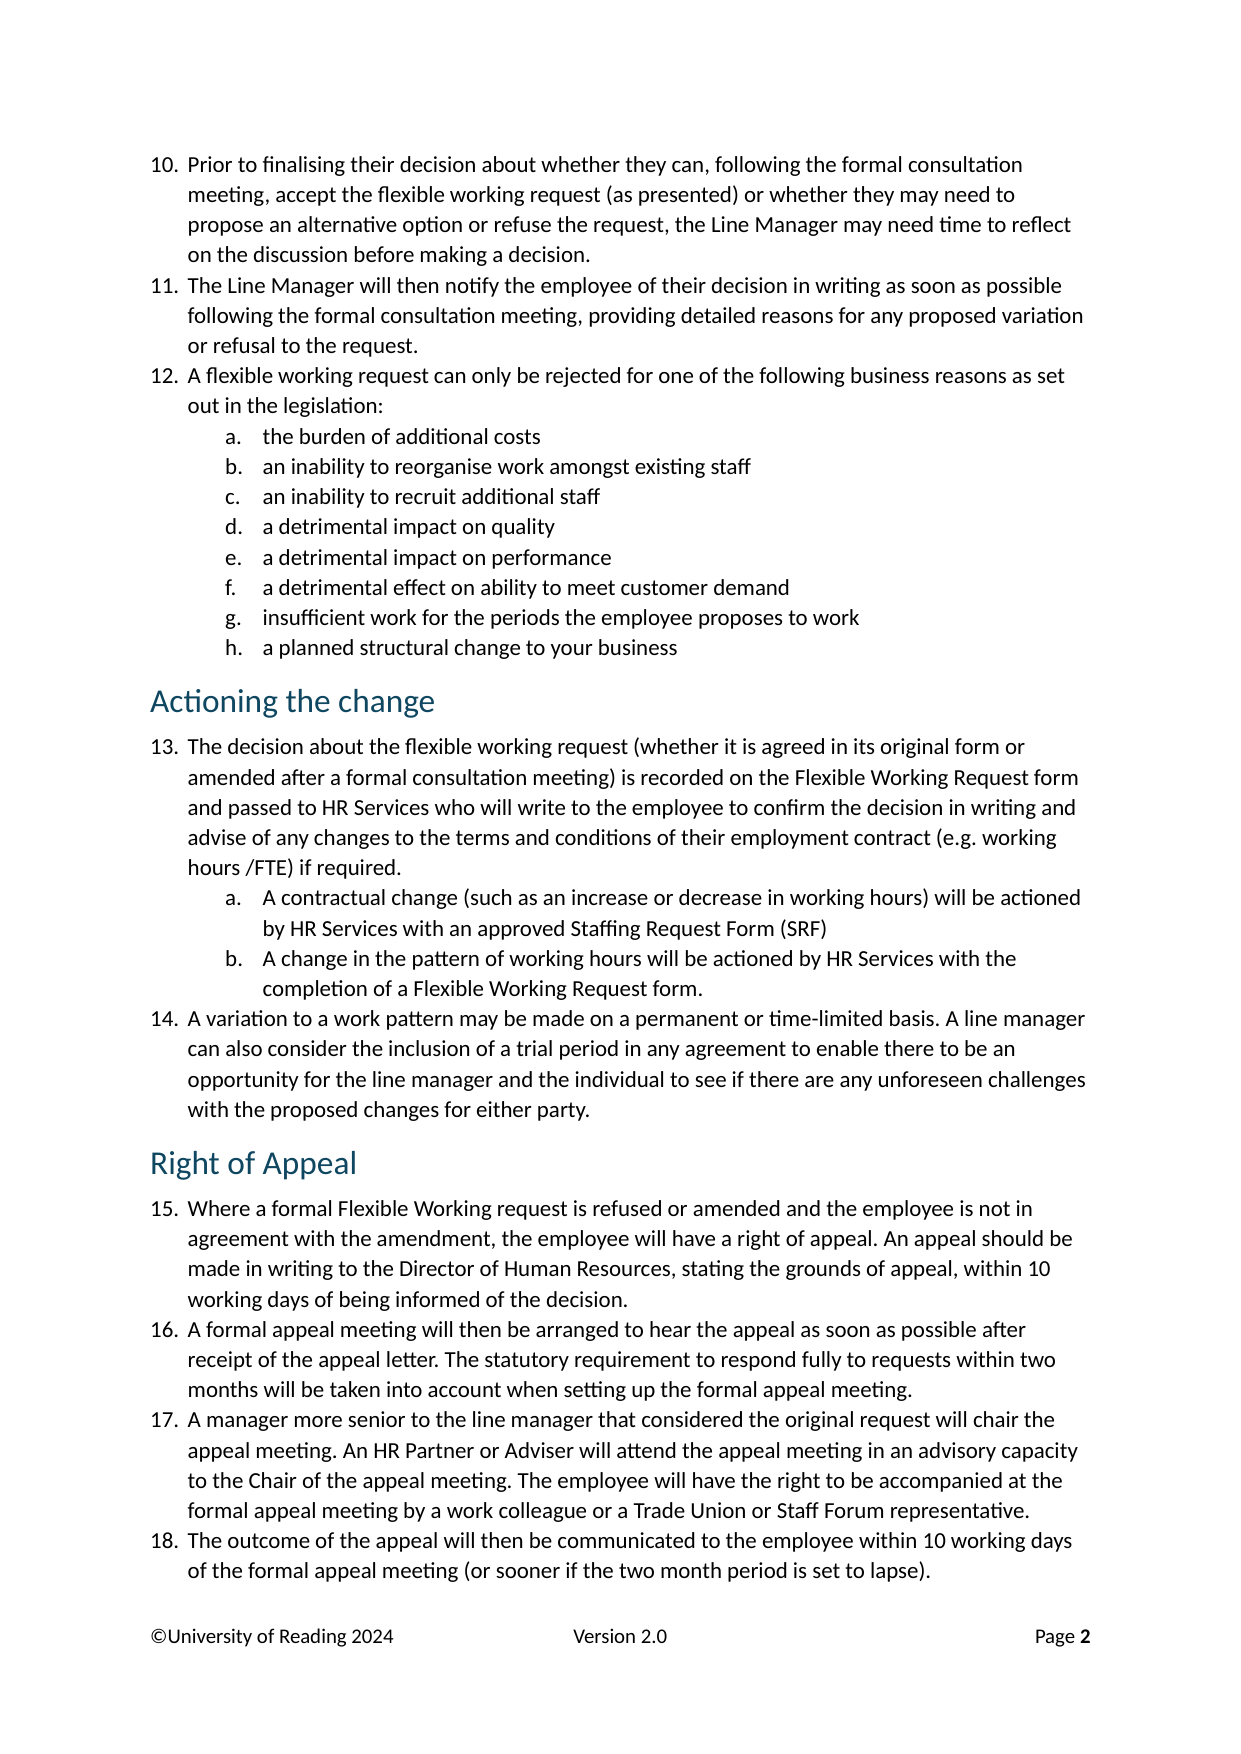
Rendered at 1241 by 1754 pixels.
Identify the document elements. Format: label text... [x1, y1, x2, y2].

list an inability to recruit additional staff [225, 482, 1090, 510]
list The Line Manager will then notify the employee of their decision in writing as soon as possible following the formal consultation meeting, providing detailed reasons for any proposed variation or refusal to the request. [150, 271, 1090, 359]
subtitle Actioning the change [150, 680, 1090, 721]
subtitle Right of Appeal [150, 1142, 1090, 1183]
list A manager more senior to the line manager that considered the original request will chair the appeal meeting. An HR Partner or Adviser will attend the appeal meeting in an advisory capacity to the Chair of the appeal meeting. The employee will have the right to be accompanied at the formal appeal meeting by a work colleague or a Trade Union or Staff Forum representative. [150, 1406, 1090, 1524]
list Prior to finalising their decision about whether they can, following the formal consultation meeting, accept the flexible working request (as presented) or whether they may need to propose an alternative option or refuse the request, the Line Manager may need time to reflect on the discussion before making a decision. [150, 150, 1090, 269]
list A variation to a work pattern may be made on a permanent or time-limited basis. A line manager can also consider the inclusion of a trial period in any agreement to enable there to be an opportunity for the line manager and the individual to see if there are any unforeseen challenges with the proposed changes for either party. [150, 1004, 1090, 1123]
list a planned structural change to your business [225, 633, 1090, 661]
list A contractual change (such as an increase or decrease in working hours) will be actioned by HR Services with an approved Staffing Request Form (SRF) [225, 883, 1090, 942]
list an inability to reorganise work amongst existing staff [225, 452, 1090, 480]
list the burden of additional costs [225, 422, 1090, 450]
list a detrimental impact on quality [225, 512, 1090, 541]
list A change in the pattern of working hours will be actioned by HR Services with the completion of a Flexible Working Request form. [225, 944, 1090, 1002]
list a detrimental effect on ability to meet customer demand [225, 573, 1090, 601]
list A flexible working request can only be rejected for one of the following business reasons as set out in the legislation: [150, 361, 1090, 420]
list A formal appeal meeting will then be arranged to hear the appeal as soon as possible after receipt of the appeal letter. The statutory requirement to respond fully to requests within two months will be taken into account when setting up the formal appeal meeting. [150, 1315, 1090, 1403]
list The outcome of the appeal will then be communicated to the employee within 10 working days of the formal appeal meeting (or sooner if the two month period is set to lapse). [150, 1526, 1090, 1585]
list a detrimental impact on performance [225, 543, 1090, 571]
list The decision about the flexible working request (whether it is agreed in its original form or amended after a formal consultation meeting) is recorded on the Flexible Working Request form and passed to HR Services who will write to the employee to confirm the decision in writing and advise of any changes to the terms and conditions of their employment contract (e.g. working hours /FTE) if required. [150, 732, 1090, 881]
list insufficient work for the periods the employee proposes to work [225, 603, 1090, 631]
list Where a formal Flexible Working request is refused or amended and the employee is not in agreement with the amendment, the employee will have a right of appeal. An appeal should be made in writing to the Director of Human Resources, stating the grounds of appeal, within 10 working days of being informed of the decision. [150, 1194, 1090, 1313]
